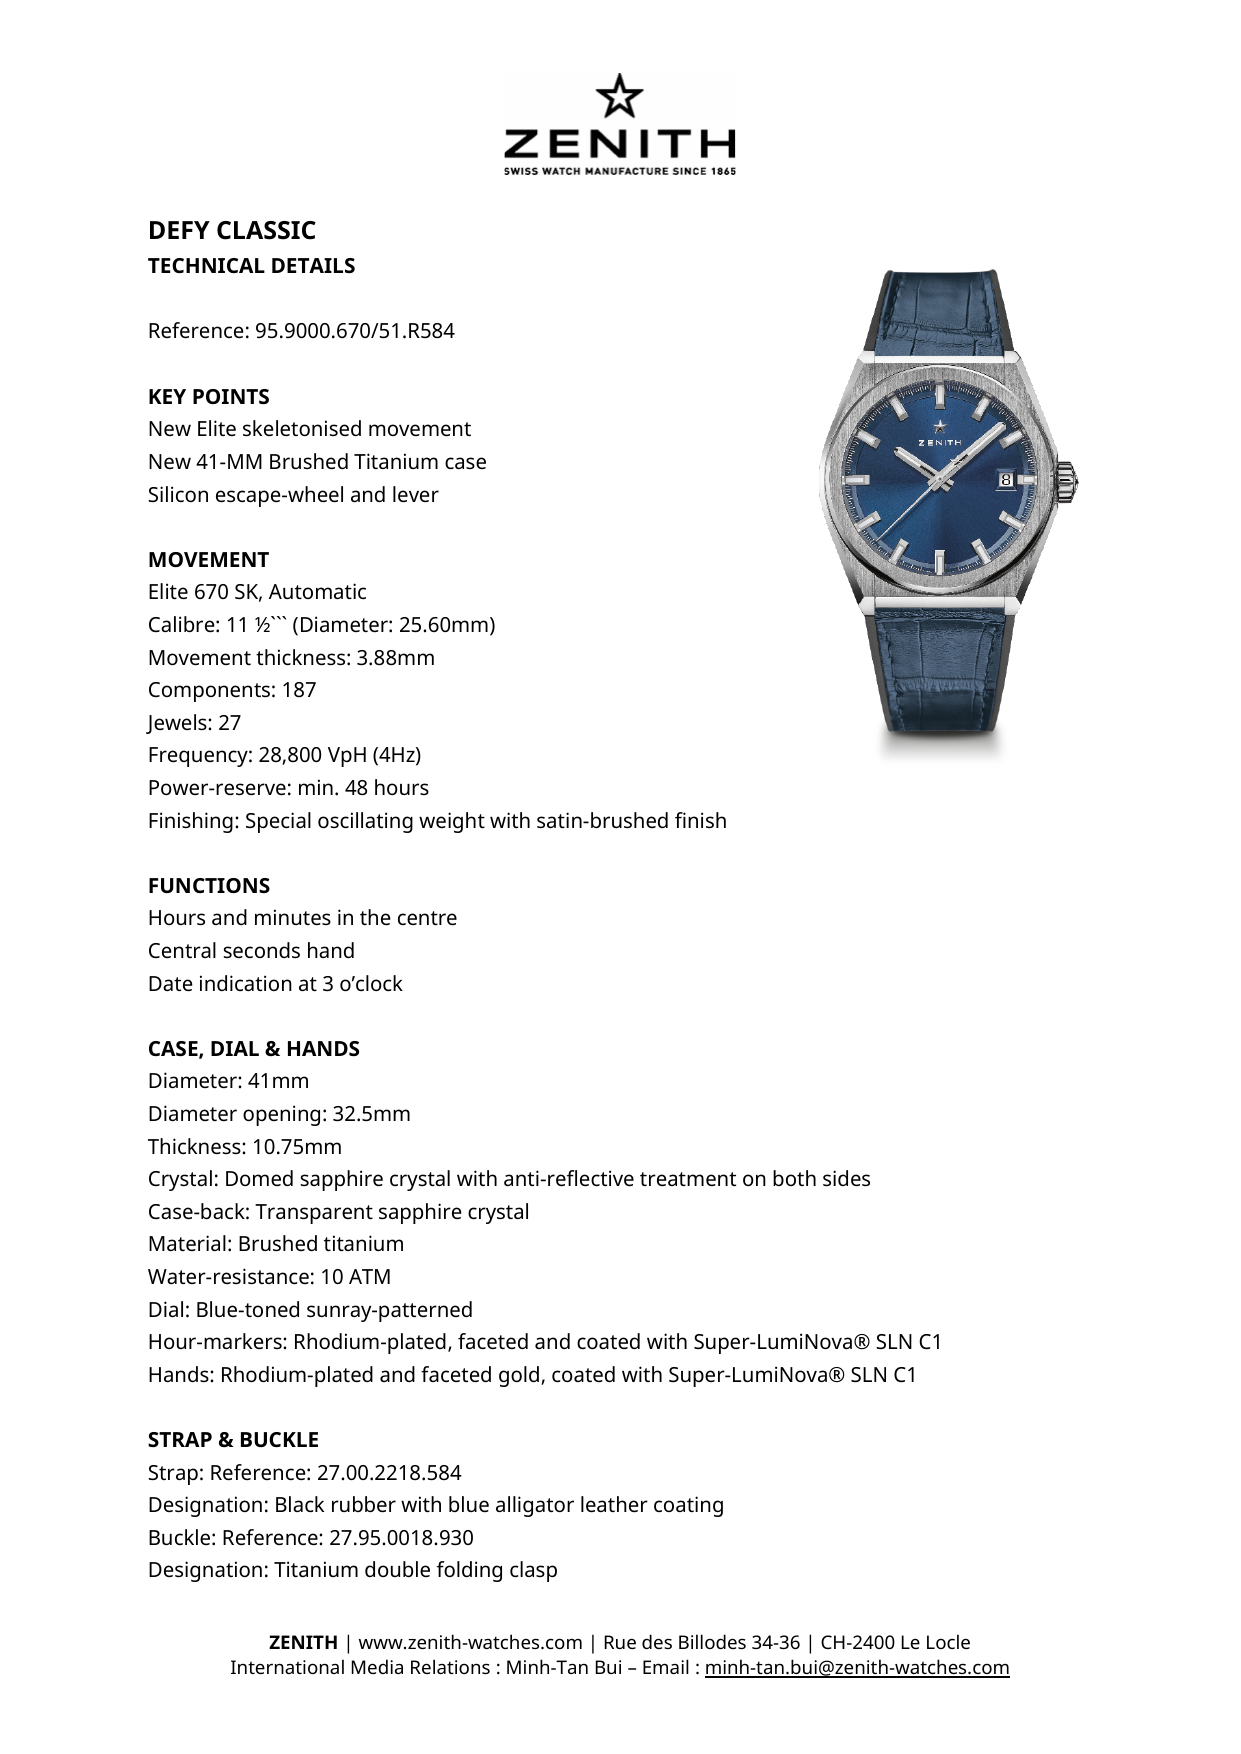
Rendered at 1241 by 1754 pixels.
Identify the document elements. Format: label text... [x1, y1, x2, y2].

text Calibre: 11 ½``` (Diameter: 25.60mm) [148, 610, 796, 638]
text FUNCTIONS [148, 871, 1093, 899]
text Diameter opening: 32.5mm [148, 1099, 1093, 1128]
text Crystal: Domed sapphire crystal with anti-reflective treatment on both sides [148, 1164, 1093, 1193]
text Diameter: 41mm [148, 1067, 1093, 1095]
text Jewels: 27 [148, 708, 796, 736]
text Case-back: Transparent sapphire crystal [148, 1197, 1093, 1225]
text Central seconds hand [148, 936, 1093, 964]
text DEFY CLASSIC [148, 212, 1093, 246]
picture [504, 73, 736, 175]
text KEY POINTS [148, 382, 796, 410]
picture [796, 244, 1093, 783]
text Strap: Reference: 27.00.2218.584 [148, 1458, 1093, 1486]
text Dial: Blue-toned sunray-patterned [148, 1295, 1093, 1323]
text New 41-MM Brushed Titanium case [148, 447, 796, 476]
text Silicon escape-wheel and lever [148, 480, 796, 508]
text MOVEMENT [148, 545, 796, 573]
text Components: 187 [148, 675, 796, 704]
text CASE, DIAL & HANDS [148, 1034, 1093, 1062]
text STRAP & BUCKLE [148, 1425, 1093, 1454]
text Designation: Black rubber with blue alligator leather coating [148, 1490, 1093, 1519]
text Reference: 95.9000.670/51.R584 [148, 317, 796, 345]
text Designation: Titanium double folding clasp [148, 1556, 1093, 1584]
text Power-reserve: min. 48 hours [148, 773, 1093, 802]
text Material: Brushed titanium [148, 1229, 1093, 1258]
text TECHNICAL DETAILS [148, 251, 796, 280]
text Thickness: 10.75mm [148, 1132, 1093, 1160]
text Elite 670 SK, Automatic [148, 577, 796, 606]
text Buckle: Reference: 27.95.0018.930 [148, 1523, 1093, 1551]
text Hands: Rhodium-plated and faceted gold, coated with Super-LumiNova® SLN C1 [148, 1360, 1093, 1388]
text Water-resistance: 10 ATM [148, 1262, 1093, 1291]
text Hours and minutes in the centre [148, 903, 1093, 932]
text Date indication at 3 o’clock [148, 969, 1093, 997]
text Movement thickness: 3.88mm [148, 643, 796, 671]
text Hour-markers: Rhodium-plated, faceted and coated with Super-LumiNova® SLN C1 [148, 1327, 1093, 1356]
text New Elite skeletonised movement [148, 414, 796, 443]
text Frequency: 28,800 VpH (4Hz) [148, 741, 796, 769]
text Finishing: Special oscillating weight with satin-brushed finish [148, 806, 1093, 834]
